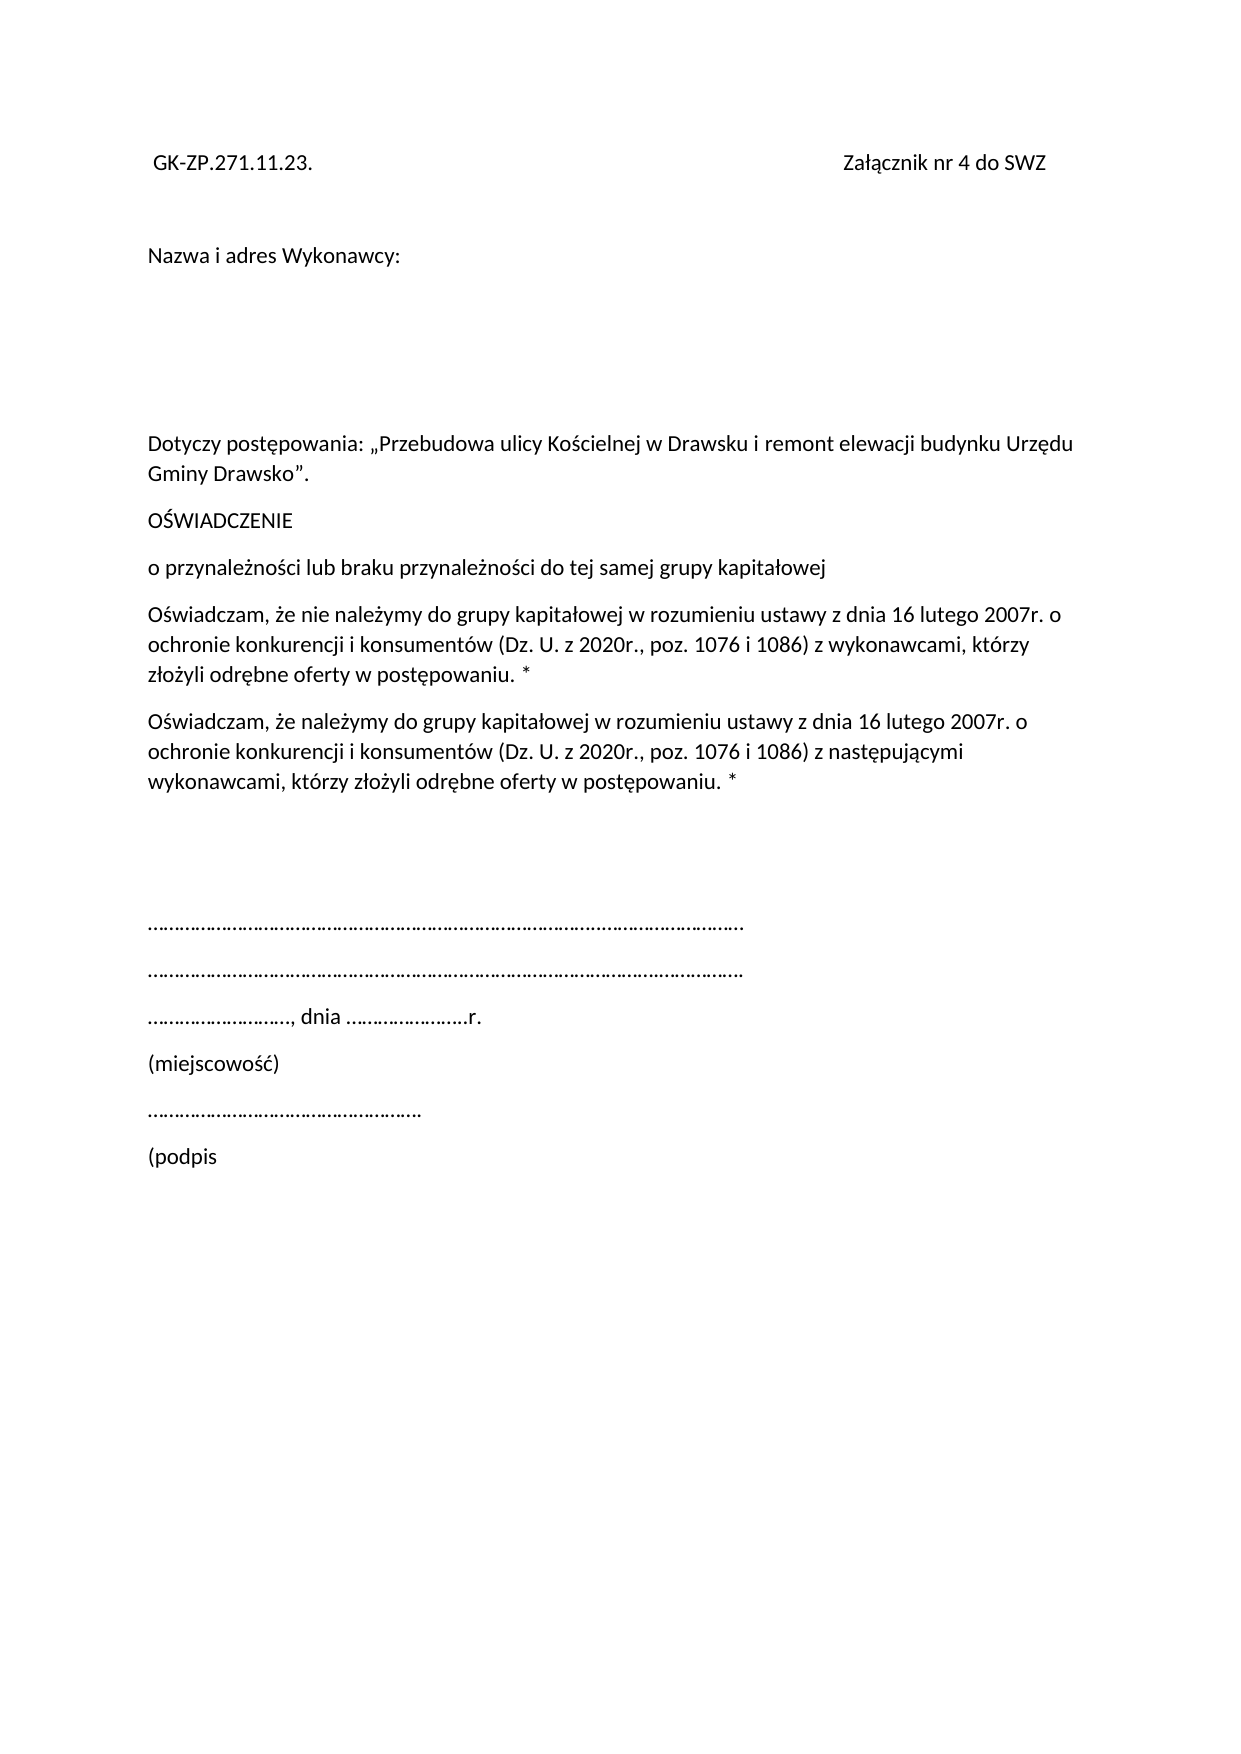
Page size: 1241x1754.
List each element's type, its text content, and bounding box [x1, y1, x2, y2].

text Oświadczam, że należymy do grupy kapitałowej w rozumieniu ustawy z dnia 16 lutego 2007r. o ochronie konkurencji i konsumentów (Dz. U. z 2020r., poz. 1076 i 1086) z następującymi wykonawcami, którzy złożyli odrębne oferty w postępowaniu. * [148, 707, 1093, 795]
text ……………………………………………. [148, 1096, 1093, 1123]
text Dotyczy postępowania: „Przebudowa ulicy Kościelnej w Drawsku i remont elewacji budynku Urzędu Gminy Drawsko”. [148, 429, 1093, 487]
text (miejscowość) [148, 1049, 1093, 1077]
text GK-ZP.271.11.23. Załącznik nr 4 do SWZ [148, 148, 1093, 176]
text ………………………, dnia …………………..r. [148, 1002, 1093, 1030]
text Oświadczam, że nie należymy do grupy kapitałowej w rozumieniu ustawy z dnia 16 lutego 2007r. o ochronie konkurencji i konsumentów (Dz. U. z 2020r., poz. 1076 i 1086) z wykonawcami, którzy złożyli odrębne oferty w postępowaniu. * [148, 600, 1093, 688]
text OŚWIADCZENIE [148, 506, 1093, 534]
text …………………………………………………………………………..……………………… [148, 908, 1093, 936]
text …………………………………………………………………………………….……………. [148, 955, 1093, 983]
text Nazwa i adres Wykonawcy: [148, 241, 1093, 269]
text (podpis [148, 1142, 1093, 1170]
text o przynależności lub braku przynależności do tej samej grupy kapitałowej [148, 553, 1093, 581]
